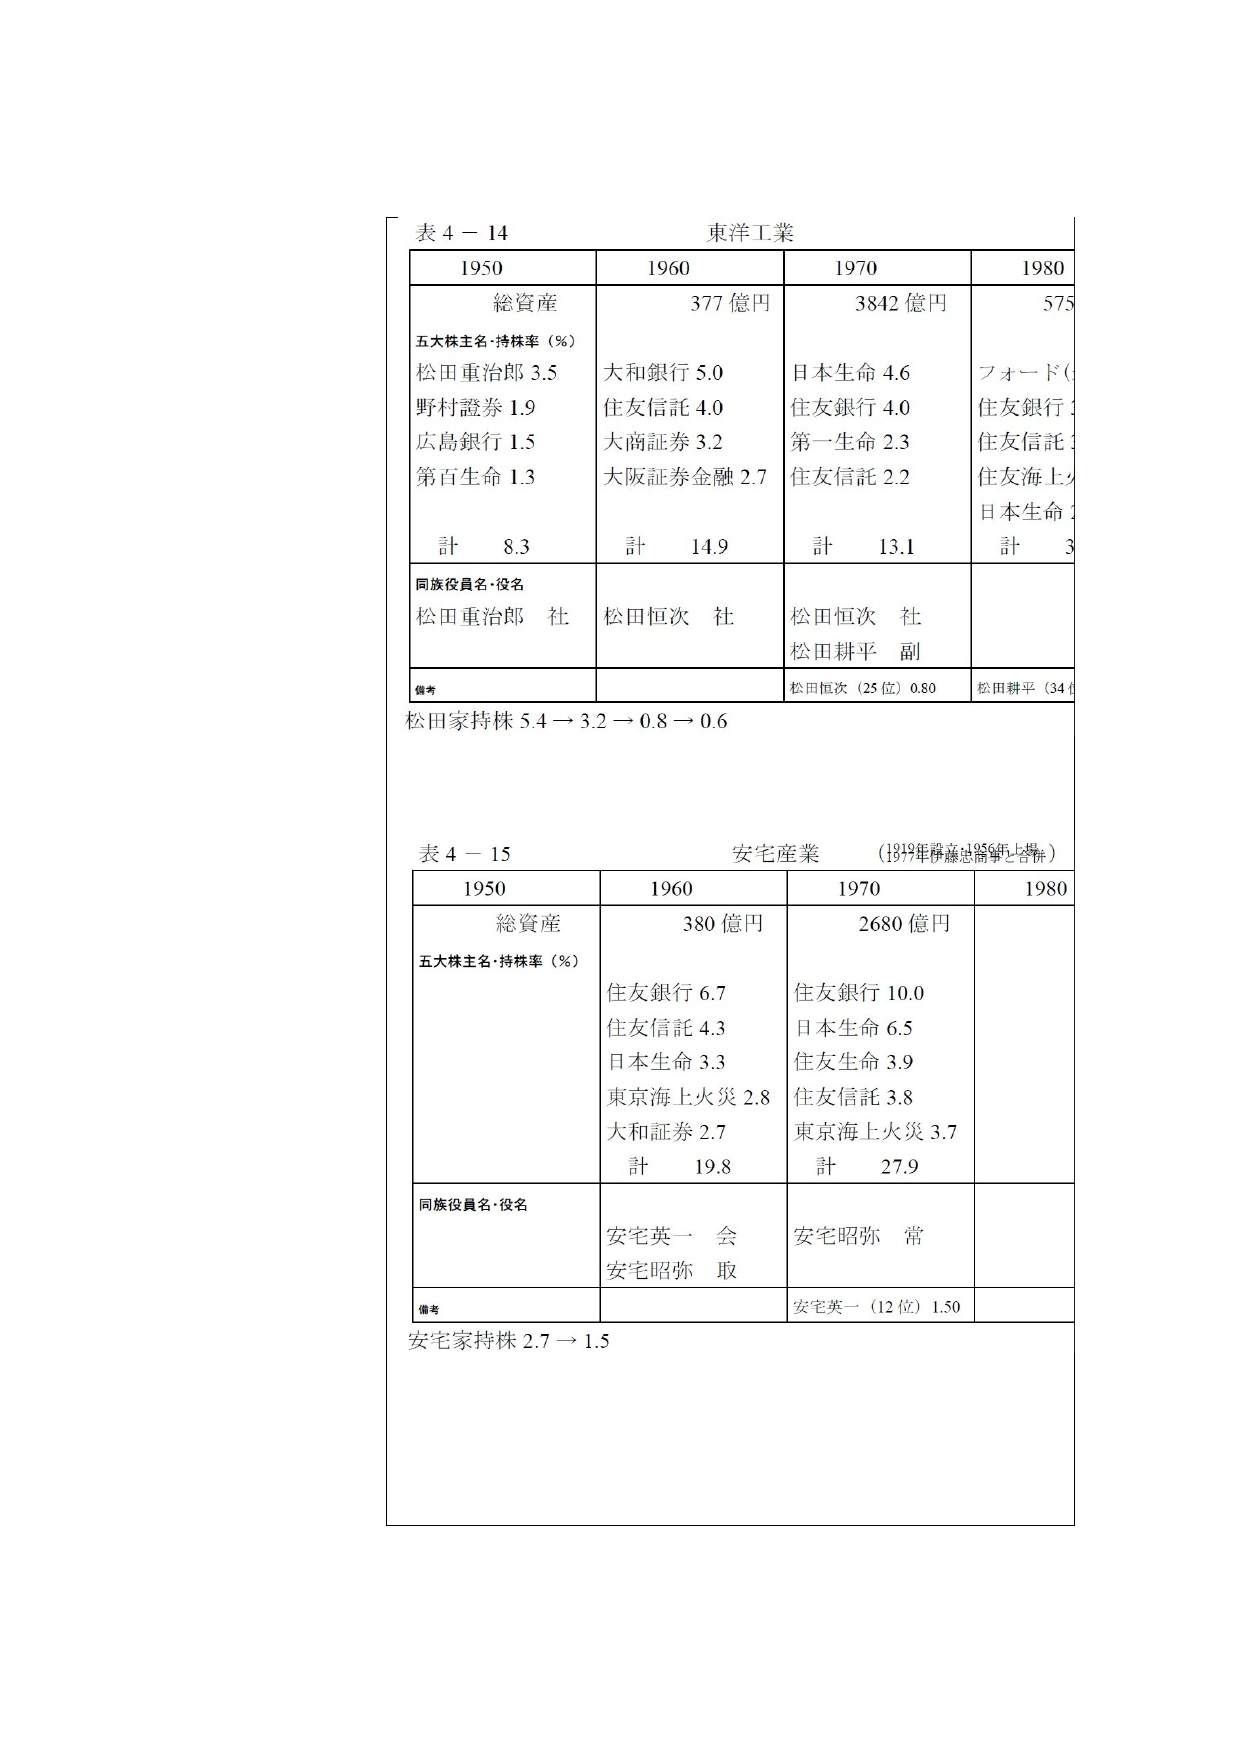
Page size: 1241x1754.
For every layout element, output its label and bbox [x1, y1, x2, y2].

table_header [387, 218, 1074, 1524]
picture [397, 840, 1075, 1353]
picture [397, 217, 1075, 736]
